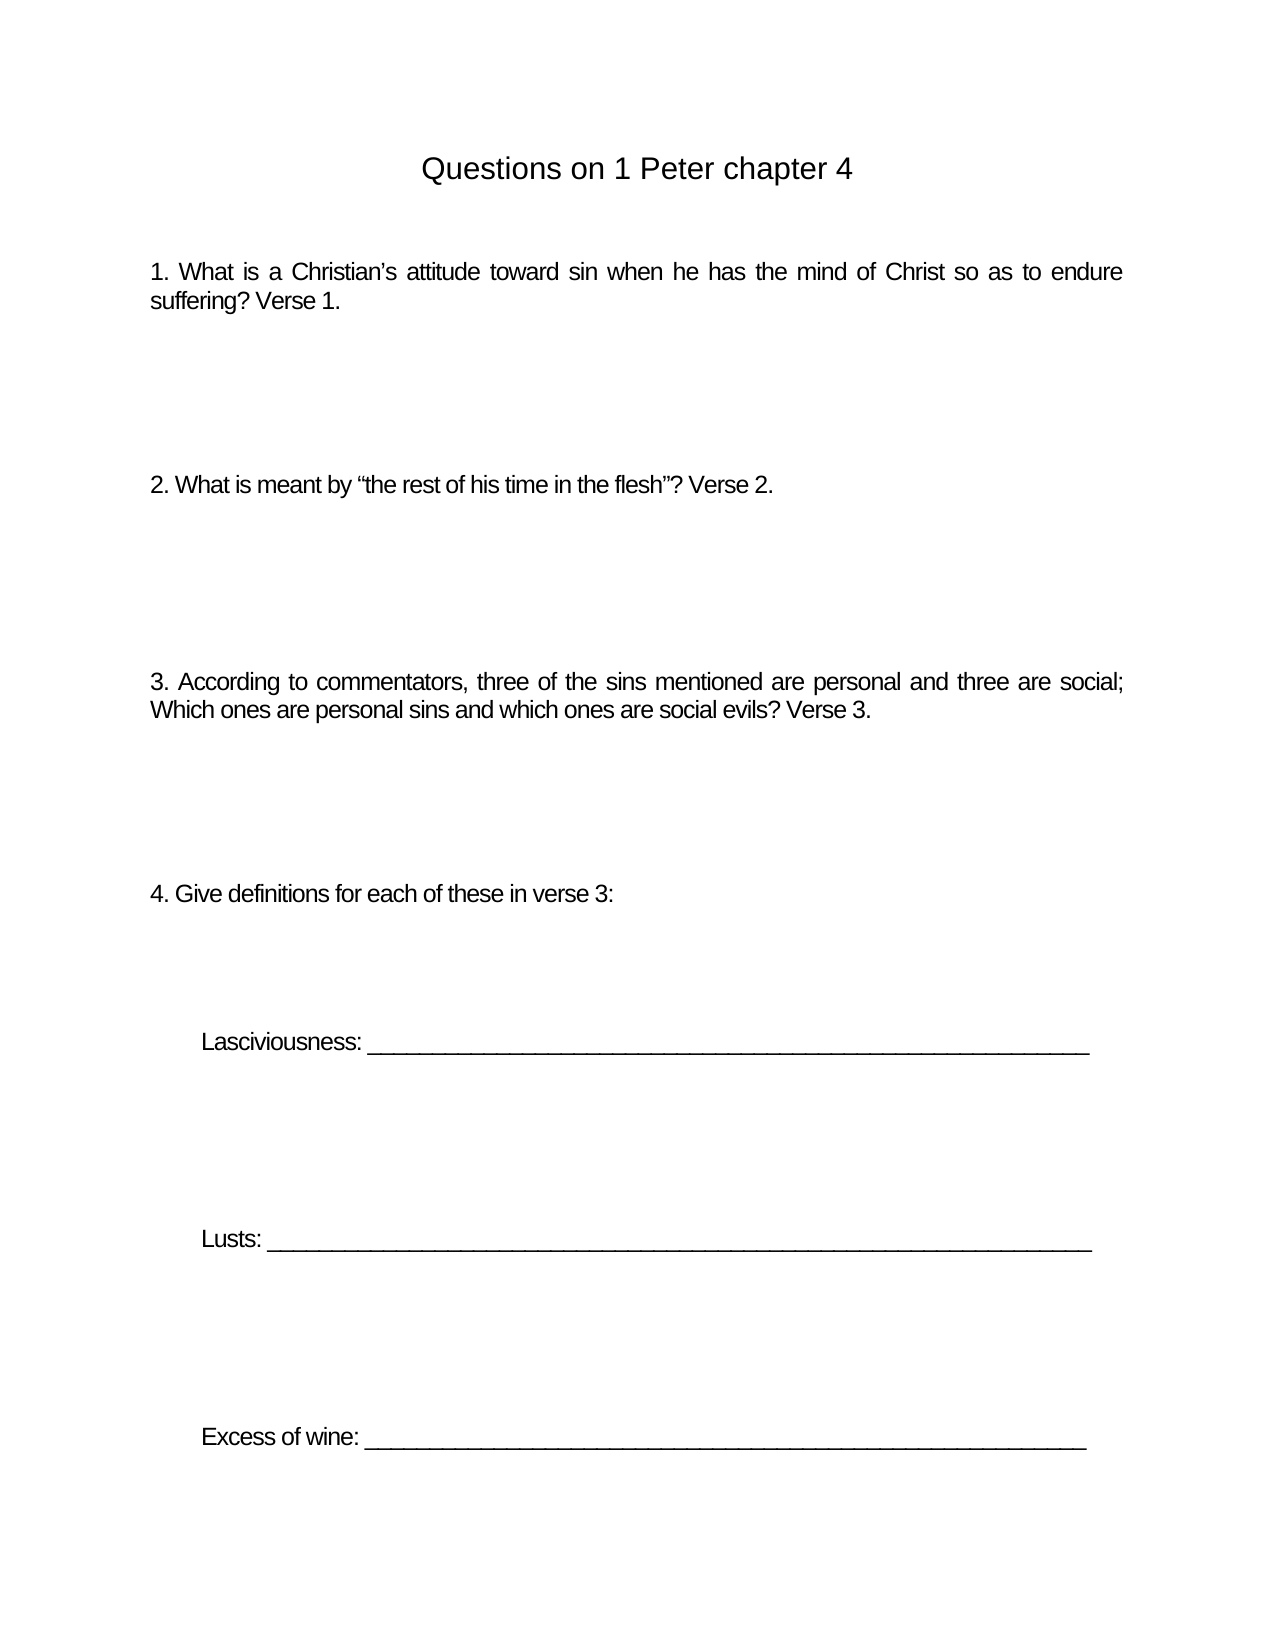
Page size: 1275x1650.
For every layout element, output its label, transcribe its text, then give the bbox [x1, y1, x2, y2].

text Lusts: ________________________________________________________________ [150, 1225, 1125, 1253]
text Excess of wine: ________________________________________________________ [150, 1422, 1125, 1451]
text Lasciviousness: ________________________________________________________ [150, 1027, 1125, 1056]
text Questions on 1 Peter chapter 4 [150, 150, 1125, 186]
text 2. What is meant by “the rest of his time in the flesh”? Verse 2. [150, 473, 1125, 498]
text 3. According to commentators, three of the sins mentioned are personal and three are social; Which ones are personal sins and which ones are social evils? Verse 3. [150, 667, 1125, 724]
text 1. What is a Christian’s attitude toward sin when he has the mind of Christ so as to endure suffering? Verse 1. [150, 257, 1125, 315]
text 4. Give definitions for each of these in verse 3: [150, 883, 1125, 908]
